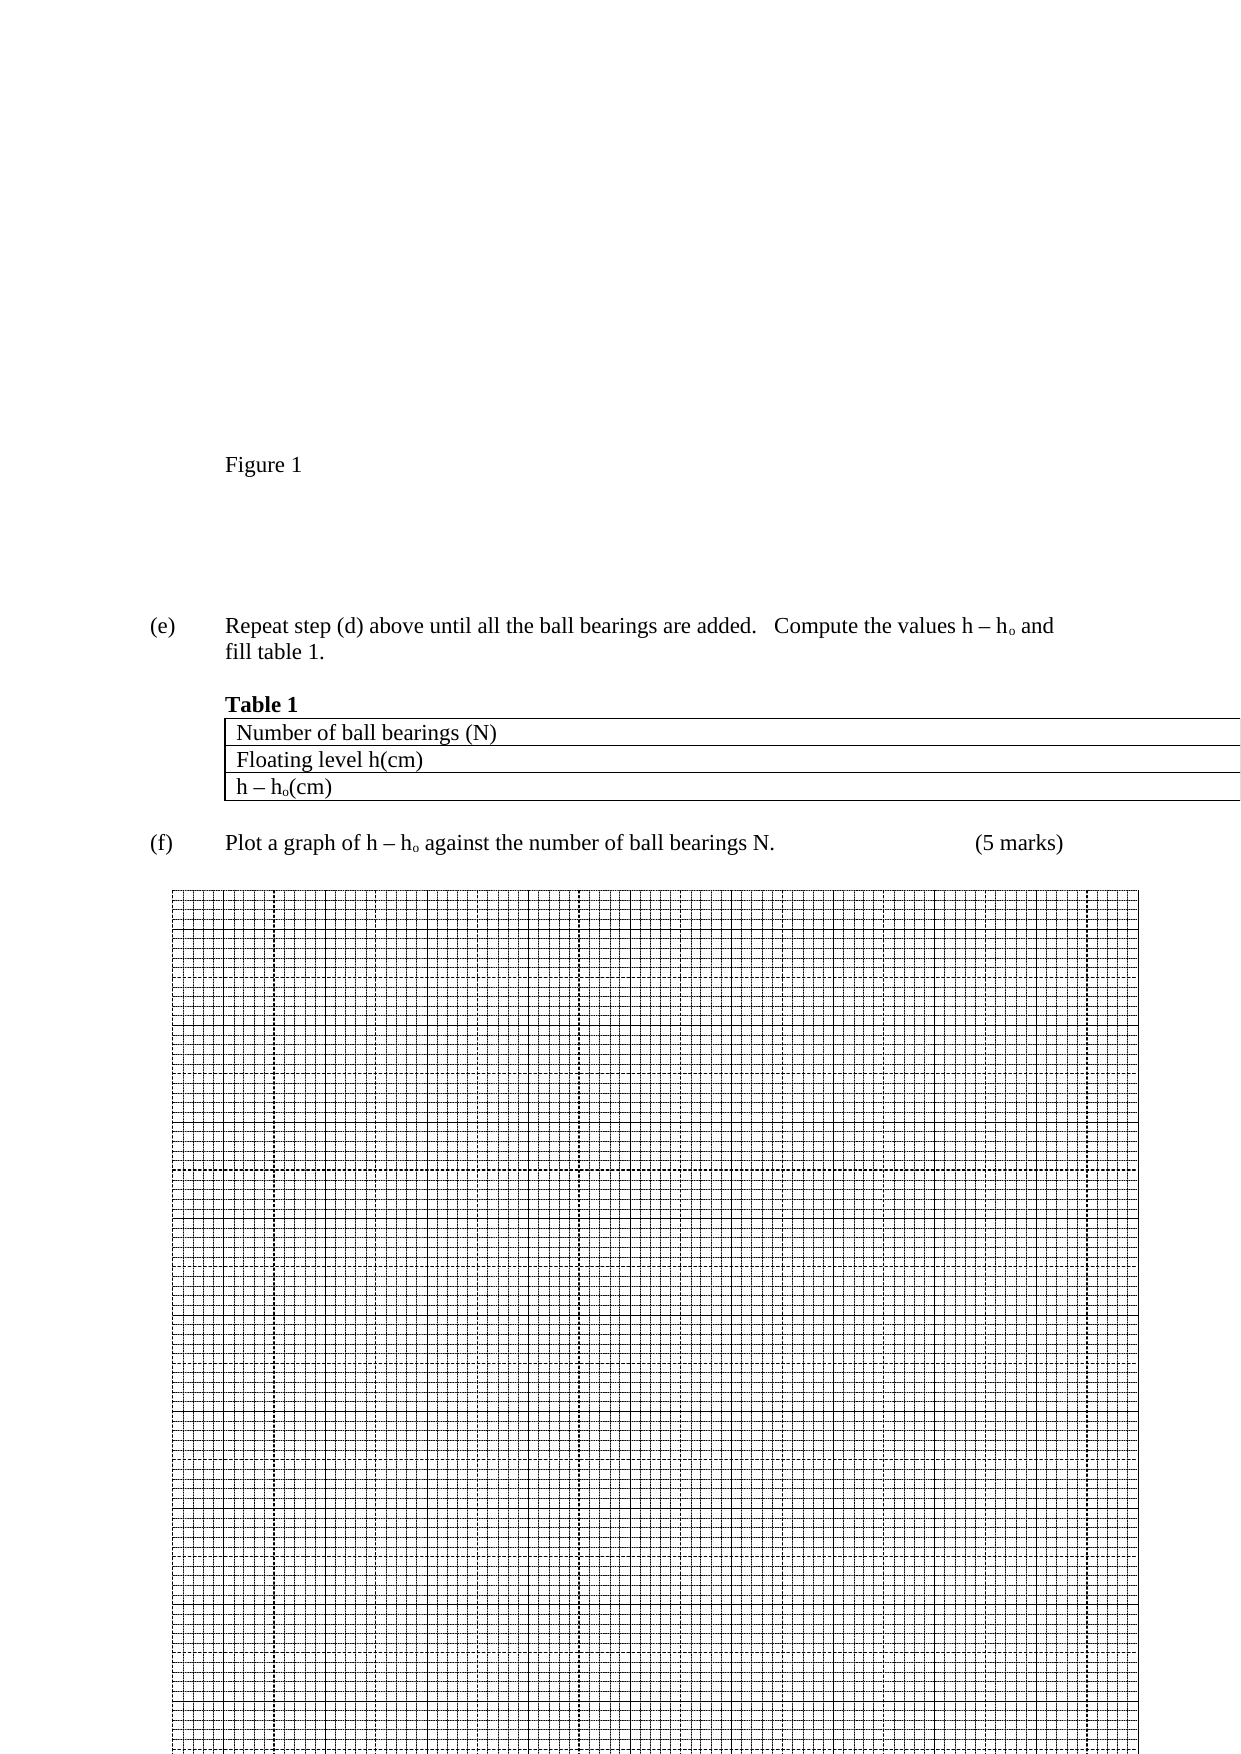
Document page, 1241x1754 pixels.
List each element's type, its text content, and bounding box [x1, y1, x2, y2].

text Figure 1 [75, 452, 1162, 478]
text Table 1 [150, 691, 1162, 717]
list Repeat step (d) above until all the ball bearings are added. Compute the values h – ho and [150, 612, 1162, 638]
table_cell Floating level h(cm) [226, 746, 1240, 772]
text fill table 1. [150, 638, 1162, 665]
text (f) Plot a graph of h – ho against the number of ball bearings N. (5 marks) [75, 829, 1162, 856]
table_cell h – ho(cm) [226, 773, 1240, 800]
table_header Number of ball bearings (N) [226, 719, 1240, 745]
